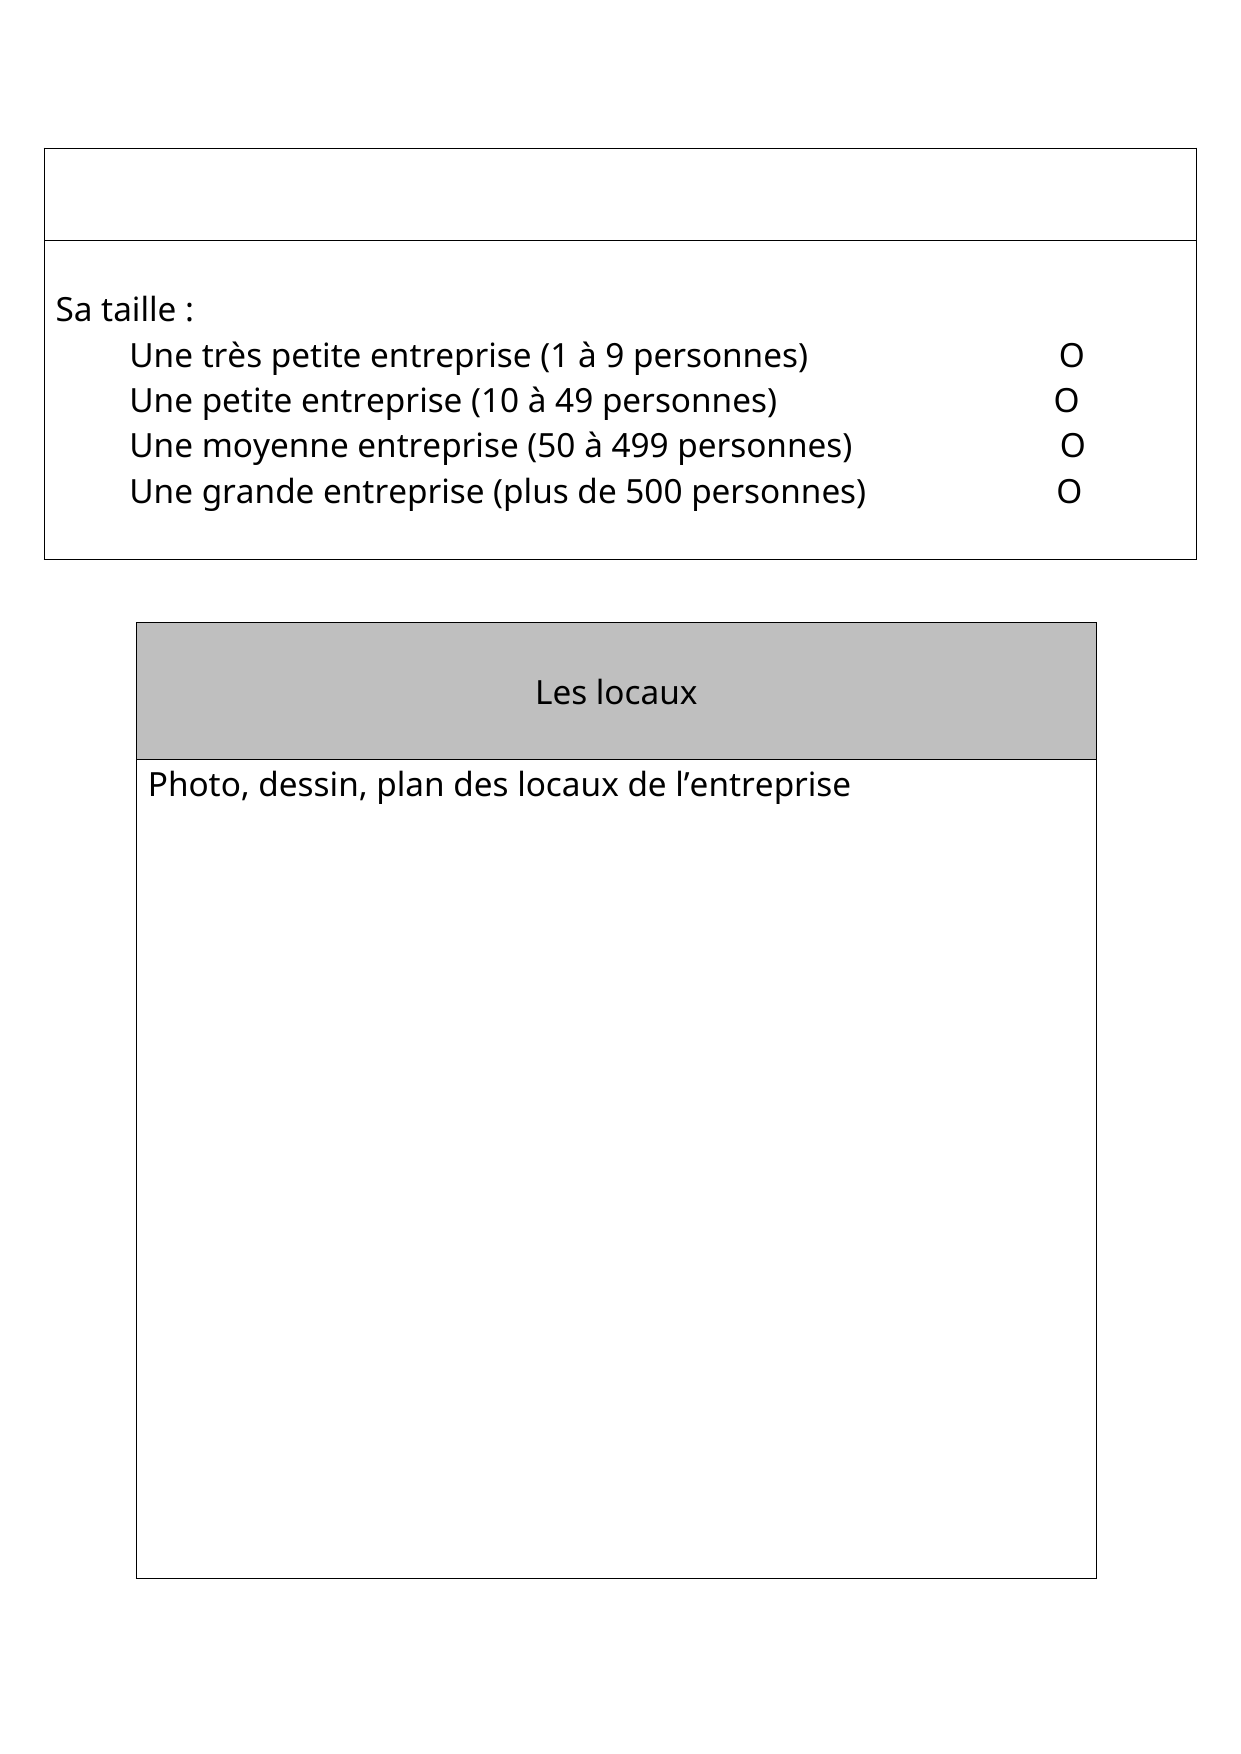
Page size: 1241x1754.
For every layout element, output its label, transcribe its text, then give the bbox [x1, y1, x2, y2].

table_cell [137, 760, 1096, 1578]
table_header Les locaux [137, 623, 1096, 759]
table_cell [45, 149, 1196, 239]
table_cell Sa taille : Une très petite entreprise (1 à 9 personnes) O Une petite entreprise (10 à 49 personnes) O Une moyenne entreprise (50 à 499 personnes) O Une grande entreprise (plus de 500 personnes) O [45, 241, 1196, 558]
